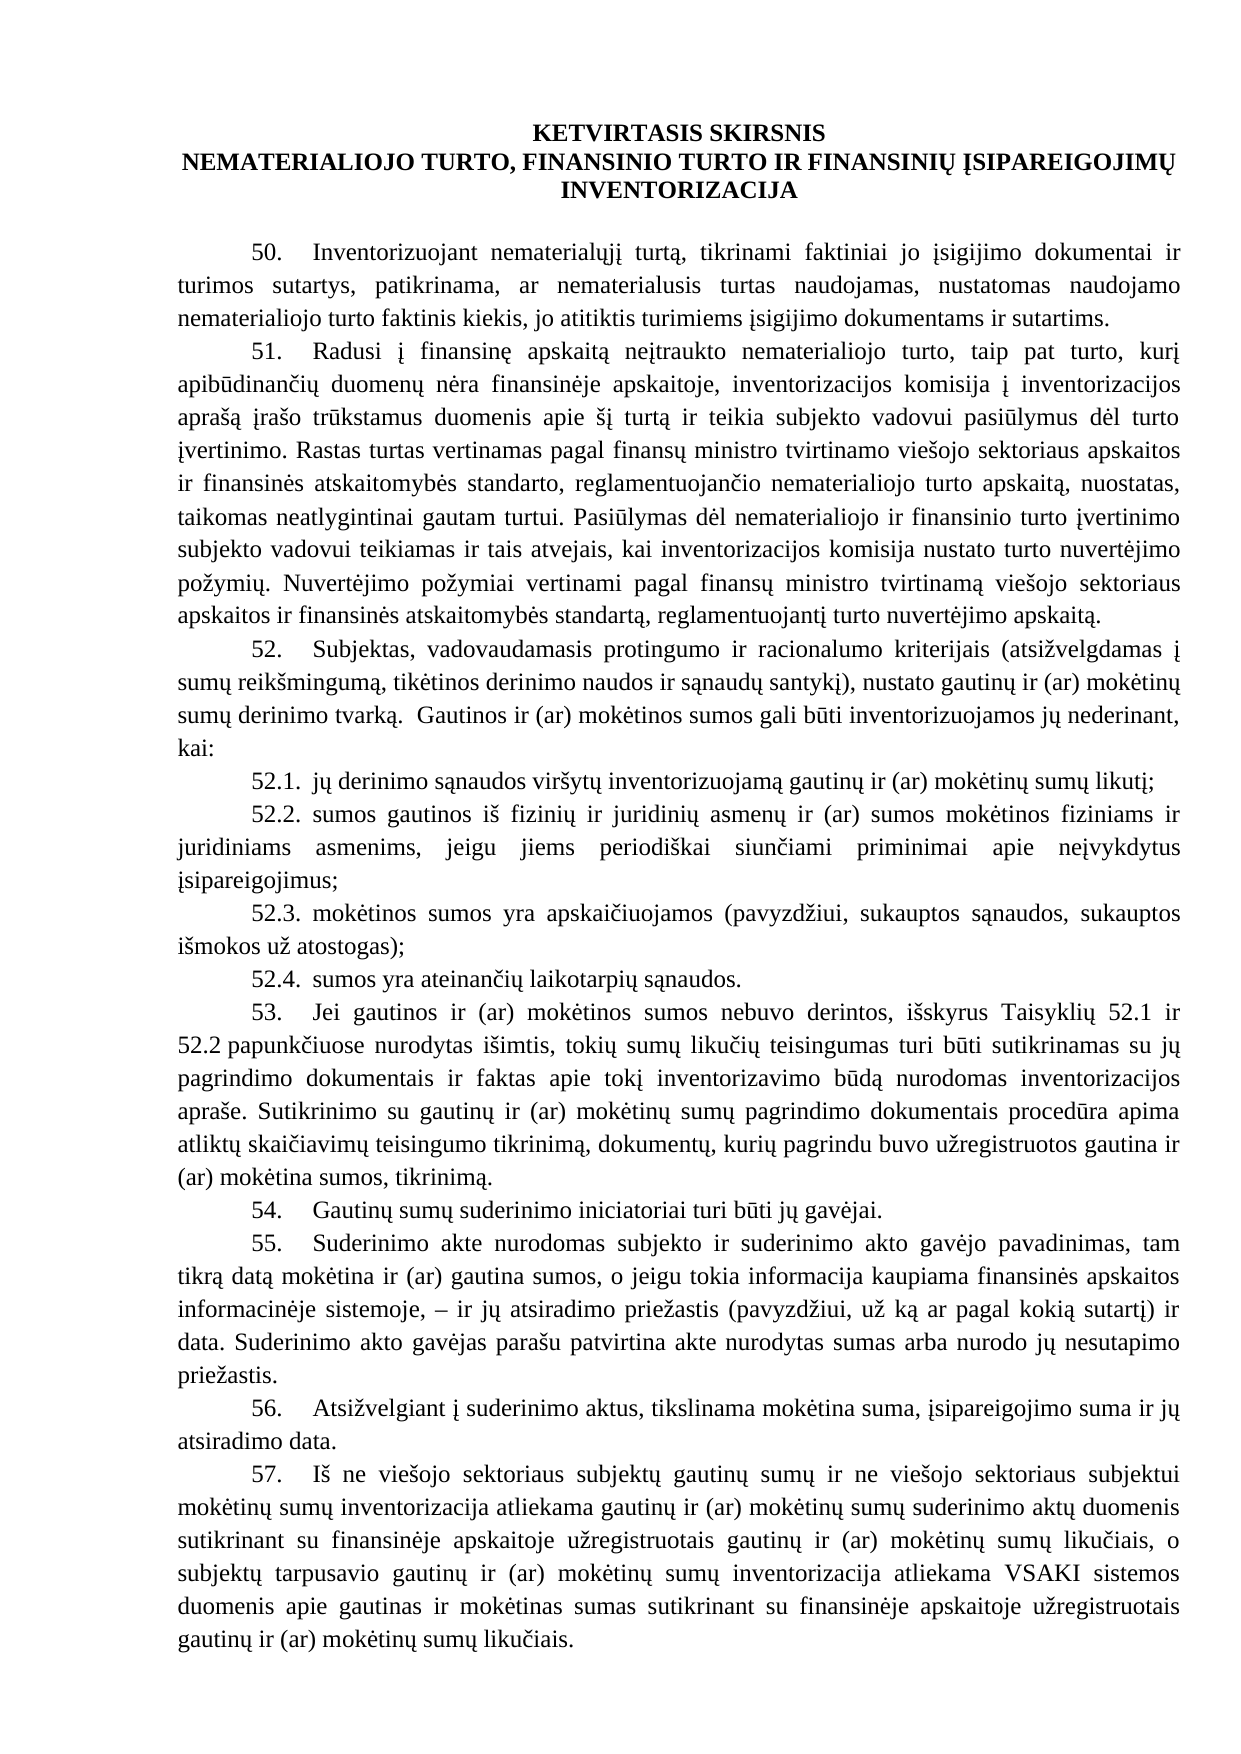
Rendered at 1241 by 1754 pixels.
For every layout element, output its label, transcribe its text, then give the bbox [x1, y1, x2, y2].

text 50. Inventorizuojant nematerialųjį turtą, tikrinami faktiniai jo įsigijimo dokumentai ir turimos sutartys, patikrinama, ar nematerialusis turtas naudojamas, nustatomas naudojamo nematerialiojo turto faktinis kiekis, jo atitiktis turimiems įsigijimo dokumentams ir sutartims. [177, 237, 1181, 332]
text 52. Subjektas, vadovaudamasis protingumo ir racionalumo kriterijais (atsižvelgdamas į sumų reikšmingumą, tikėtinos derinimo naudos ir sąnaudų santykį), nustato gautinų ir (ar) mokėtinų sumų derinimo tvarką. Gautinos ir (ar) mokėtinos sumos gali būti inventorizuojamos jų nederinant, kai: [177, 634, 1181, 761]
text 51. Radusi į finansinę apskaitą neįtraukto nematerialiojo turto, taip pat turto, kurį apibūdinančių duomenų nėra finansinėje apskaitoje, inventorizacijos komisija į inventorizacijos aprašą įrašo trūkstamus duomenis apie šį turtą ir teikia subjekto vadovui pasiūlymus dėl turto įvertinimo. Rastas turtas vertinamas pagal finansų ministro tvirtinamo viešojo sektoriaus apskaitos ir finansinės atskaitomybės standarto, reglamentuojančio nematerialiojo turto apskaitą, nuostatas, taikomas neatlygintinai gautam turtui. Pasiūlymas dėl nematerialiojo ir finansinio turto įvertinimo subjekto vadovui teikiamas ir tais atvejais, kai inventorizacijos komisija nustato turto nuvertėjimo požymių. Nuvertėjimo požymiai vertinami pagal finansų ministro tvirtinamą viešojo sektoriaus apskaitos ir finansinės atskaitomybės standartą, reglamentuojantį turto nuvertėjimo apskaitą. [177, 336, 1181, 629]
text 53. Jei gautinos ir (ar) mokėtinos sumos nebuvo derintos, išskyrus Taisyklių 52.1 ir 52.2 papunkčiuose nurodytas išimtis, tokių sumų likučių teisingumas turi būti sutikrinamas su jų pagrindimo dokumentais ir faktas apie tokį inventorizavimo būdą nurodomas inventorizacijos apraše. Sutikrinimo su gautinų ir (ar) mokėtinų sumų pagrindimo dokumentais procedūra apima atliktų skaičiavimų teisingumo tikrinimą, dokumentų, kurių pagrindu buvo užregistruotos gautina ir (ar) mokėtina sumos, tikrinimą. [177, 997, 1181, 1191]
text 52.4. sumos yra ateinančių laikotarpių sąnaudos. [177, 964, 1181, 993]
text KETVIRTASIS SKIRSNIS [177, 118, 1181, 147]
text 54. Gautinų sumų suderinimo iniciatoriai turi būti jų gavėjai. [177, 1195, 1181, 1224]
text 57. Iš ne viešojo sektoriaus subjektų gautinų sumų ir ne viešojo sektoriaus subjektui mokėtinų sumų inventorizacija atliekama gautinų ir (ar) mokėtinų sumų suderinimo aktų duomenis sutikrinant su finansinėje apskaitoje užregistruotais gautinų ir (ar) mokėtinų sumų likučiais, o subjektų tarpusavio gautinų ir (ar) mokėtinų sumų inventorizacija atliekama VSAKI sistemos duomenis apie gautinas ir mokėtinas sumas sutikrinant su finansinėje apskaitoje užregistruotais gautinų ir (ar) mokėtinų sumų likučiais. [177, 1459, 1181, 1653]
text 55. Suderinimo akte nurodomas subjekto ir suderinimo akto gavėjo pavadinimas, tam tikrą datą mokėtina ir (ar) gautina sumos, o jeigu tokia informacija kaupiama finansinės apskaitos informacinėje sistemoje, – ir jų atsiradimo priežastis (pavyzdžiui, už ką ar pagal kokią sutartį) ir data. Suderinimo akto gavėjas parašu patvirtina akte nurodytas sumas arba nurodo jų nesutapimo priežastis. [177, 1228, 1181, 1389]
text 52.1. jų derinimo sąnaudos viršytų inventorizuojamą gautinų ir (ar) mokėtinų sumų likutį; [177, 766, 1181, 794]
text 52.2. sumos gautinos iš fizinių ir juridinių asmenų ir (ar) sumos mokėtinos fiziniams ir juridiniams asmenims, jeigu jiems periodiškai siunčiami priminimai apie neįvykdytus įsipareigojimus; [177, 799, 1181, 893]
text 52.3. mokėtinos sumos yra apskaičiuojamos (pavyzdžiui, sukauptos sąnaudos, sukauptos išmokos už atostogas); [177, 898, 1181, 959]
text NEMATERIALIOJO TURTO, FINANSINIO TURTO IR FINANSINIŲ ĮSIPAREIGOJIMŲ INVENTORIZACIJA [177, 147, 1181, 204]
text 56. Atsižvelgiant į suderinimo aktus, tikslinama mokėtina suma, įsipareigojimo suma ir jų atsiradimo data. [177, 1393, 1181, 1455]
